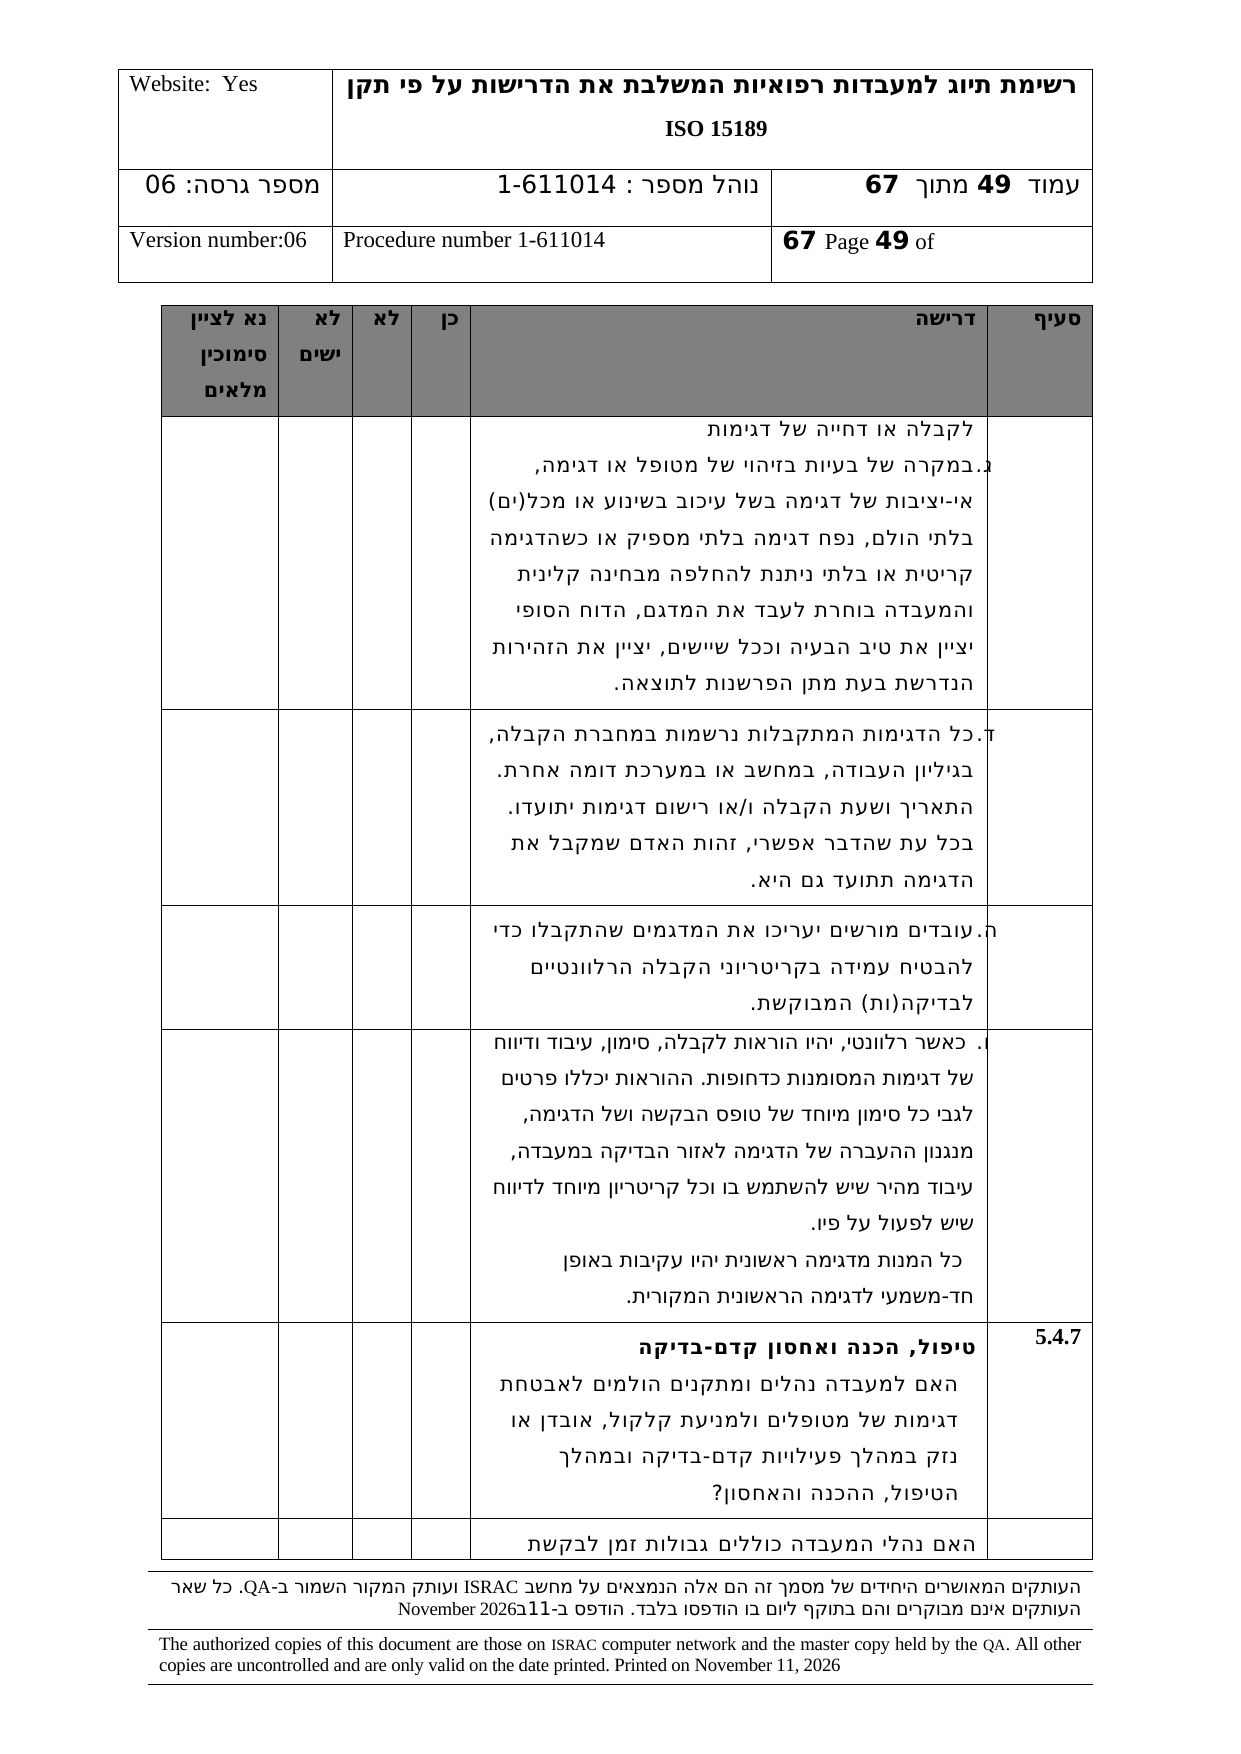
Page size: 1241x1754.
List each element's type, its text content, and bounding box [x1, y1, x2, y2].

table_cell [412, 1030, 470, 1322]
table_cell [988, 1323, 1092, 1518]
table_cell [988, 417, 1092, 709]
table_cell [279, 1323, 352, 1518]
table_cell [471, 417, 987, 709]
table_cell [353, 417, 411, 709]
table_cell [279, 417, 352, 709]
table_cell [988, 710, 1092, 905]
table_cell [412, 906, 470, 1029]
table_header כן [412, 306, 470, 416]
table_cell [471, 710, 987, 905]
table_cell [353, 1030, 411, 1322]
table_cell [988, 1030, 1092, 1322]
table_header סעיף [988, 306, 1092, 416]
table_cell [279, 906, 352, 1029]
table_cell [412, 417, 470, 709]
table_header לא ישים [279, 306, 352, 416]
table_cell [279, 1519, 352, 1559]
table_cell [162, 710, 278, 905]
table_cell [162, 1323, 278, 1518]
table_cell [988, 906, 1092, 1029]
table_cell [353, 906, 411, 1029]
table_header לא [353, 306, 411, 416]
table_header דרישה [471, 306, 987, 416]
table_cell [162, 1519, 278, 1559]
table_header נא לציין סימוכין מלאים [162, 306, 278, 416]
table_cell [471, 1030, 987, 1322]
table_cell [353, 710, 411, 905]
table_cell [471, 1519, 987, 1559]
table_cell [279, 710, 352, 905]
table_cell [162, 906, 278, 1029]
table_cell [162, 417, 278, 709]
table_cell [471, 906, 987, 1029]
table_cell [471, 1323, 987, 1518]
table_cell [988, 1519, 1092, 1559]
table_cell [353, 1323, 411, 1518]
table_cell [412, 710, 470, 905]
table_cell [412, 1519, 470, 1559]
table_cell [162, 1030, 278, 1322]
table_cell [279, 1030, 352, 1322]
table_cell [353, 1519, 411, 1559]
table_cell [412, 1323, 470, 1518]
